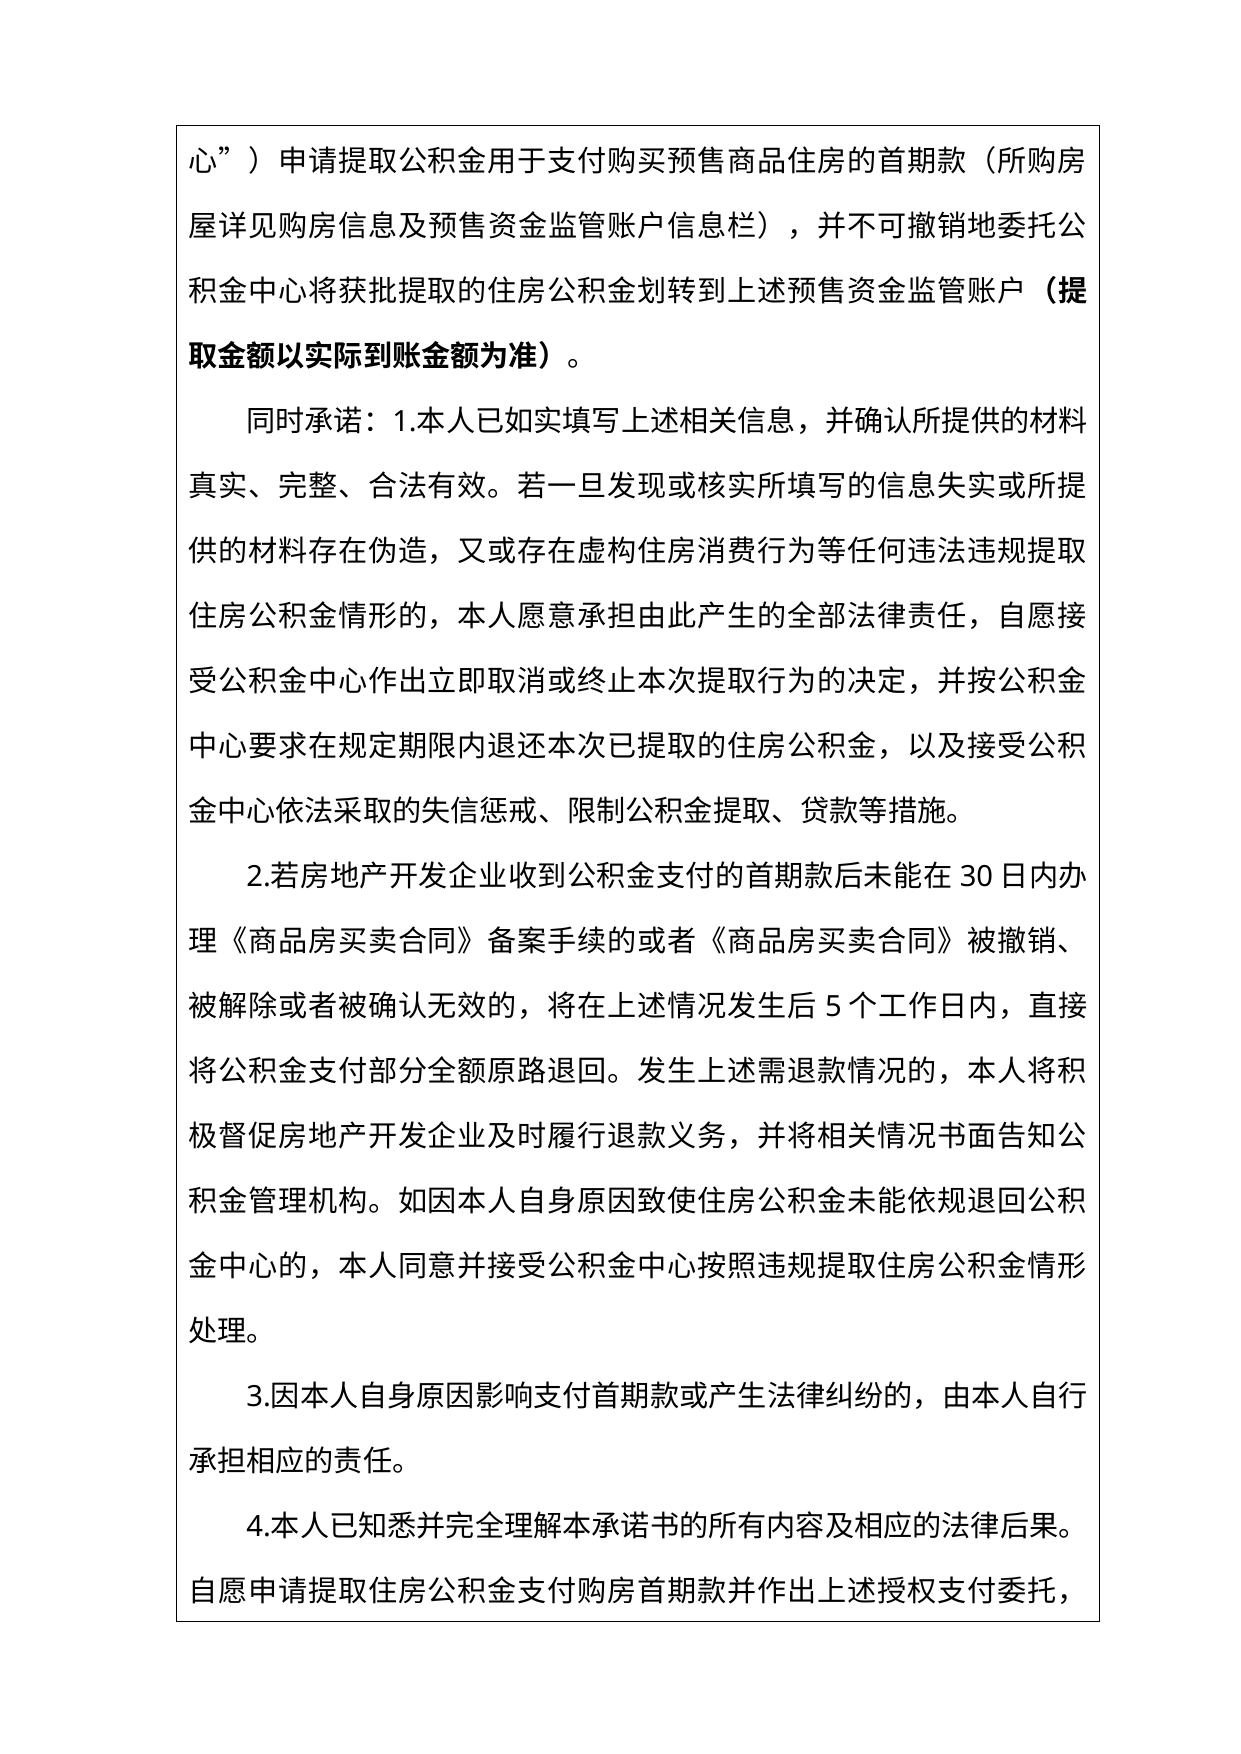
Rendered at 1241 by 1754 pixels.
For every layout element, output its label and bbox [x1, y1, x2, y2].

table_cell [177, 126, 1099, 1621]
